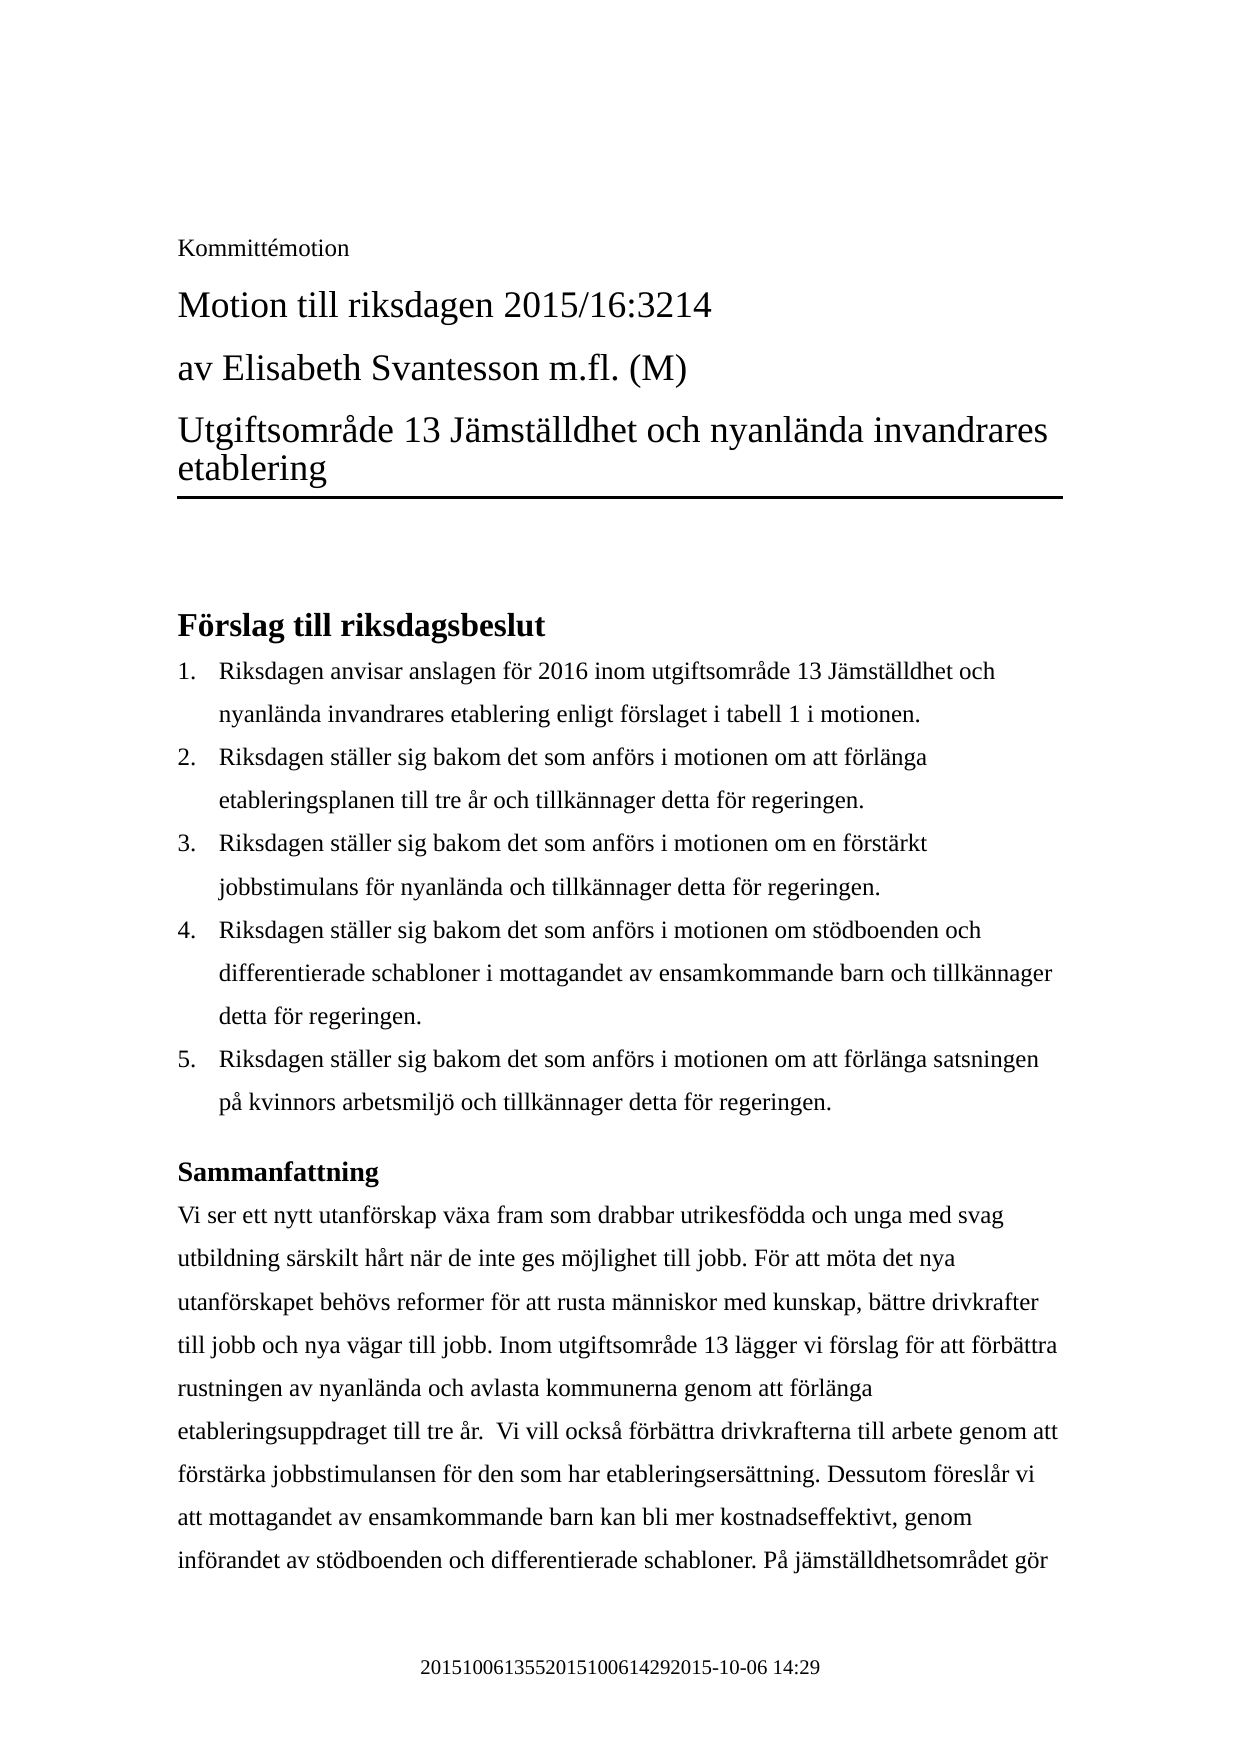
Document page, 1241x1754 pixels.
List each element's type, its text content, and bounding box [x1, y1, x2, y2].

subtitle Sammanfattning [177, 1155, 1063, 1188]
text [177, 1200, 1063, 1574]
